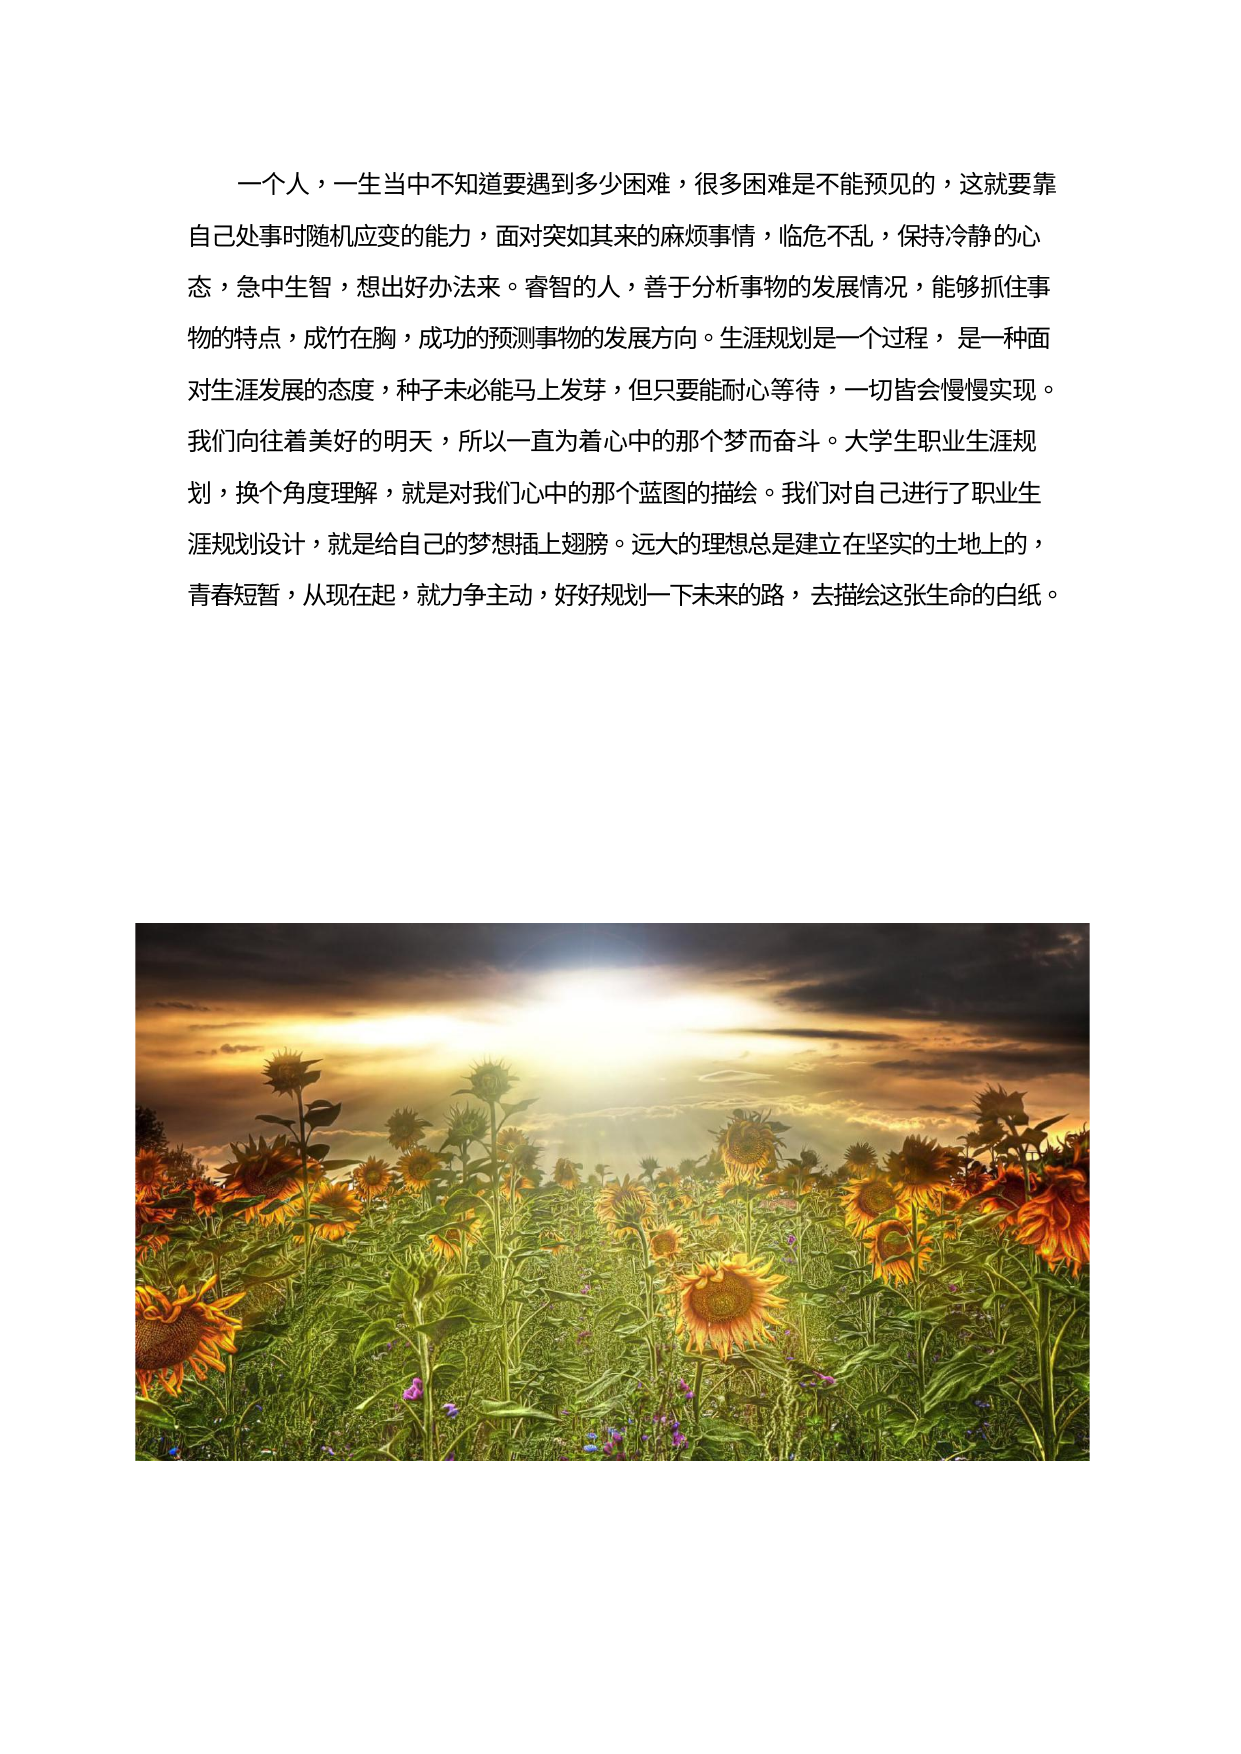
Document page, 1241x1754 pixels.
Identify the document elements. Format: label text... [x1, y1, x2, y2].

picture [135, 923, 1090, 1461]
text 一个人，一生当中不知道要遇到多少困难，很多困难是不能预见的，这就要靠自己处事时随机应变的能力，面对突如其来的麻烦事情，临危不乱，保持冷静的心态，急中生智，想出好办法来。睿智的人，善于分析事物的发展情况，能够抓住事物的特点，成竹在胸，成功的预测事物的发展方向。生涯规划是一个过程， 是一种面对生涯发展的态度，种子未必能马上发芽，但只要能耐心等待，一切皆会慢慢实现。我们向往着美好的明天，所以一直为着心中的那个梦而奋斗。大学生职业生涯规划，换个角度理解，就是对我们心中的那个蓝图的描绘。我们对自己进行了职业生涯规划设计，就是给自己的梦想插上翅膀。远大的理想总是建立在坚实的土地上的，青春短暂，从现在起，就力争主动，好好规划一下未来的路， 去描绘这张生命的白纸。 [187, 167, 1066, 612]
